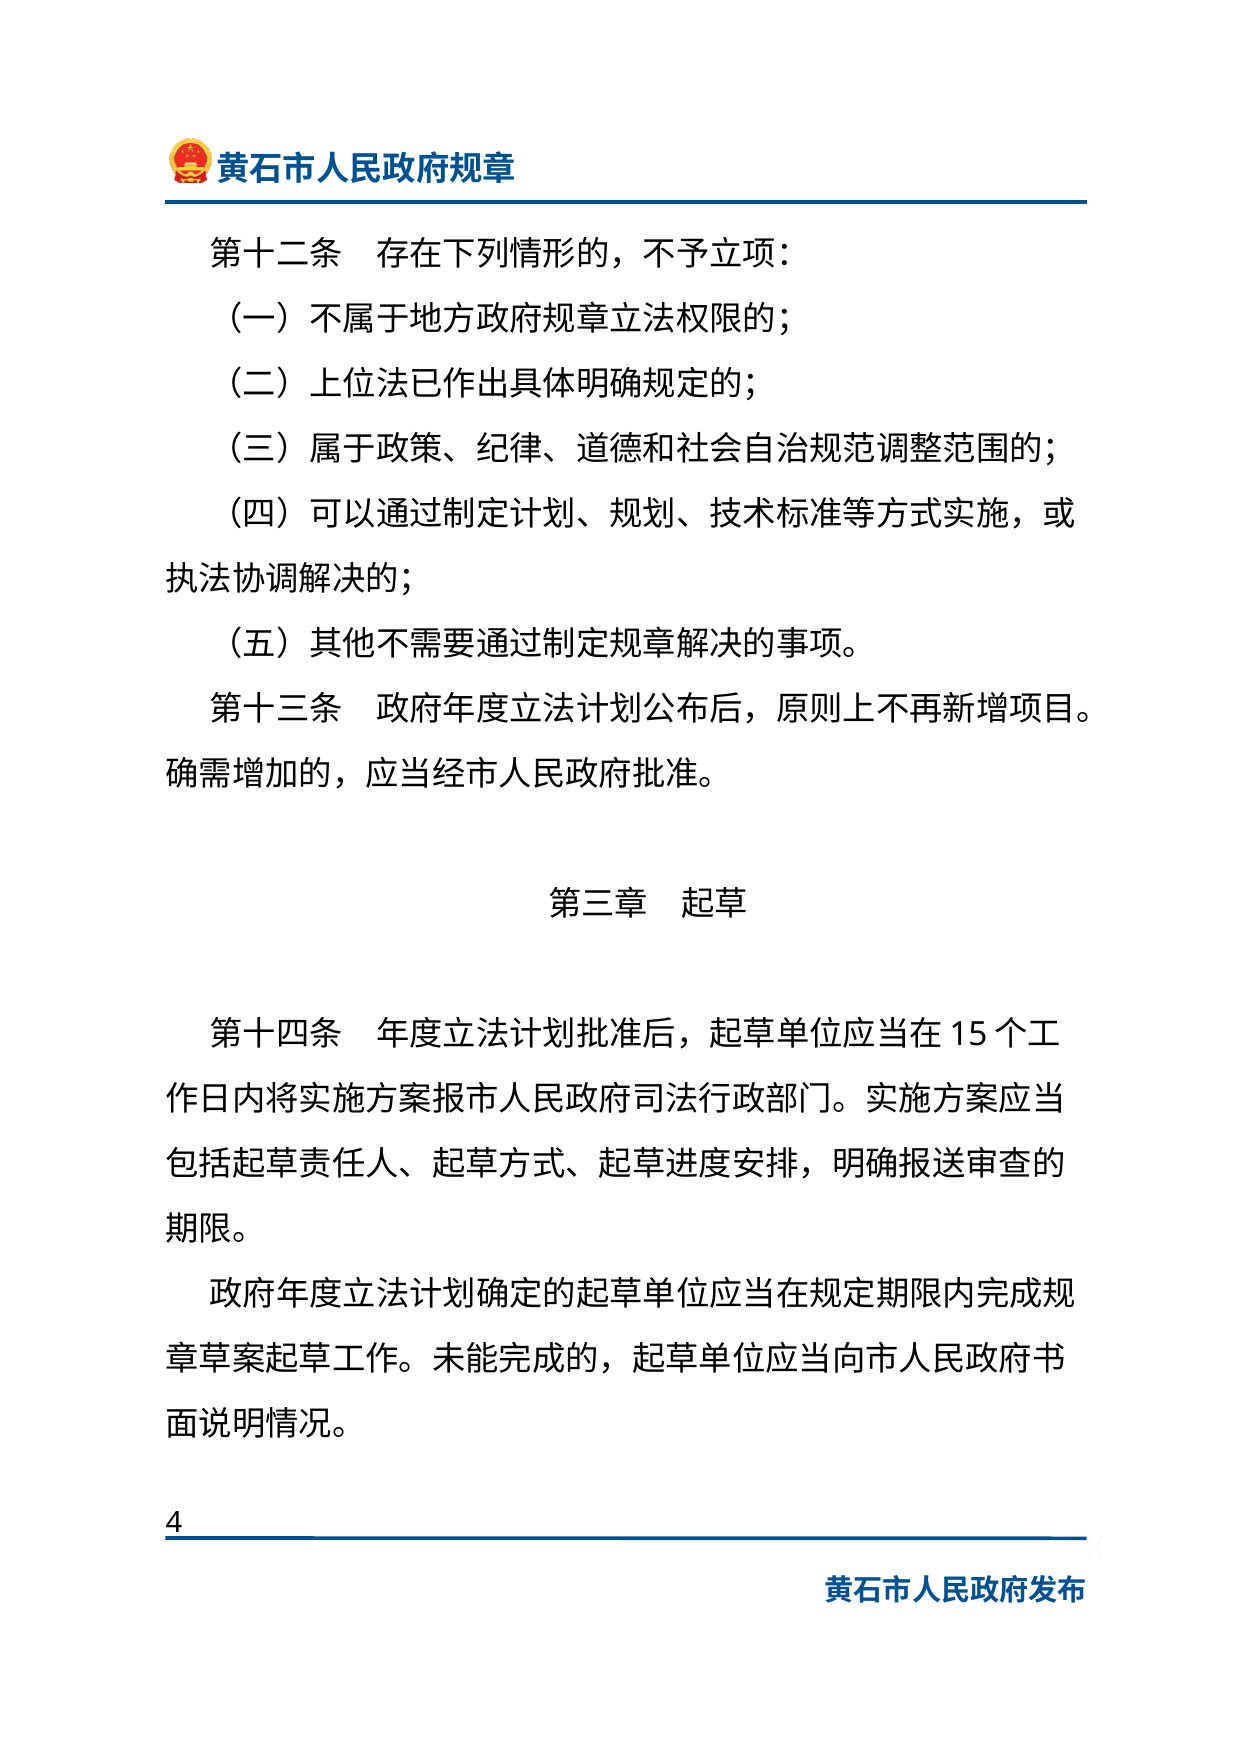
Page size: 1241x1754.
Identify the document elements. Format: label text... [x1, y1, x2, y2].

text （二）上位法已作出具体明确规定的； [165, 349, 1087, 414]
text （四）可以通过制定计划、规划、技术标准等方式实施，或执法协调解决的； [165, 479, 1087, 609]
text 第十三条 政府年度立法计划公布后，原则上不再新增项目。确需增加的，应当经市人民政府批准。 [165, 674, 1087, 804]
text 政府年度立法计划确定的起草单位应当在规定期限内完成规章草案起草工作。未能完成的，起草单位应当向市人民政府书面说明情况。 [165, 1259, 1087, 1454]
picture [165, 136, 216, 187]
text （五）其他不需要通过制定规章解决的事项。 [165, 609, 1087, 674]
text （三）属于政策、纪律、道德和社会自治规范调整范围的； [165, 414, 1087, 479]
text 第十二条 存在下列情形的，不予立项： [165, 219, 1087, 284]
text 第三章 起草 [165, 869, 1087, 934]
text 第十四条 年度立法计划批准后，起草单位应当在15个工作日内将实施方案报市人民政府司法行政部门。实施方案应当包括起草责任人、起草方式、起草进度安排，明确报送审查的期限。 [165, 999, 1087, 1259]
text （一）不属于地方政府规章立法权限的； [165, 284, 1087, 349]
